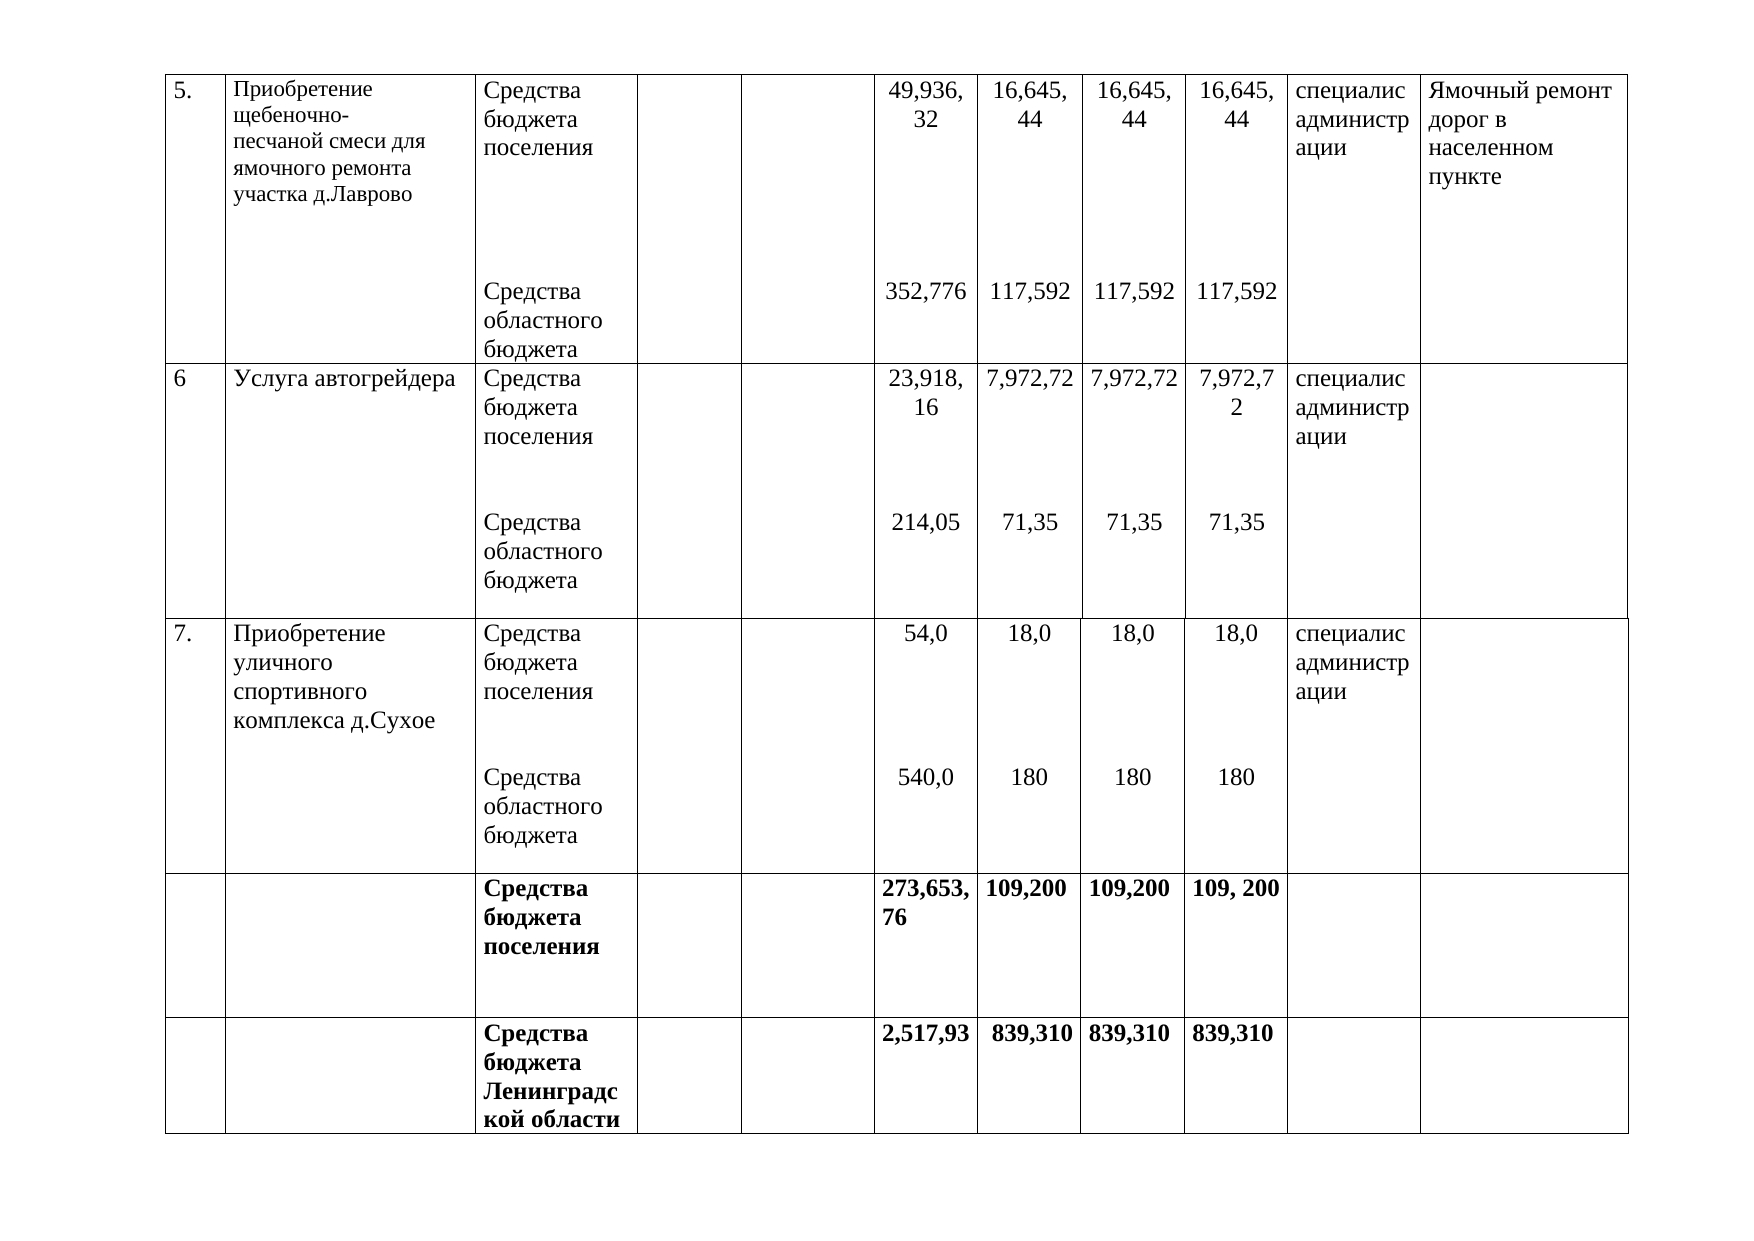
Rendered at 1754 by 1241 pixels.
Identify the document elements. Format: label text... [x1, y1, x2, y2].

table_cell 49,936, 32 352,776 [875, 75, 977, 362]
table_cell 16,645, 44 117,592 [1083, 75, 1185, 362]
table_cell специалисадминистрации [1288, 364, 1420, 617]
table_cell 839,310 [1185, 1018, 1287, 1133]
table_cell [638, 75, 741, 362]
table_cell [742, 1018, 874, 1133]
table_cell 2,517,93 [875, 1018, 977, 1133]
table_cell специалисадминистрации [1288, 619, 1420, 872]
table_cell Средства бюджета Ленинградской области [476, 1018, 637, 1133]
table_cell [1288, 874, 1420, 1017]
table_cell [638, 364, 741, 617]
table_cell [166, 874, 225, 1017]
table_cell 5. [166, 75, 225, 362]
table_cell Приобретение уличного спортивного комплекса д.Сухое [226, 619, 475, 872]
table_cell 16,645, 44 117,592 [1186, 75, 1287, 362]
table_cell [226, 874, 475, 1017]
table_cell [742, 874, 874, 1017]
table_cell 839,310 [978, 1018, 1080, 1133]
table_cell 7. [166, 619, 225, 872]
table_cell [638, 874, 741, 1017]
table_cell [1421, 619, 1628, 872]
table_cell 23,918, 16 214,05 [875, 364, 977, 617]
table_cell 7,972,72 71,35 [978, 364, 1082, 617]
table_cell [638, 619, 741, 872]
table_cell [742, 364, 874, 617]
table_cell 109, 200 [1185, 874, 1287, 1017]
table_cell 273,653,76 [875, 874, 977, 1017]
table_cell [1421, 364, 1627, 617]
table_cell [1421, 874, 1628, 1017]
table_cell 54,0 540,0 [875, 619, 977, 872]
table_cell 109,200 [978, 874, 1080, 1017]
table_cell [476, 75, 637, 362]
table_cell Средства бюджета поселения Средства областного бюджета [476, 364, 637, 617]
table_cell 7,972,72 71,35 [1083, 364, 1185, 617]
table_cell 18,0 180 [1081, 619, 1184, 872]
table_cell 18,0 180 [1185, 619, 1287, 872]
table_cell [742, 619, 874, 872]
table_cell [1421, 75, 1627, 362]
table_cell 18,0 180 [978, 619, 1080, 872]
table_cell Приобретение щебеночно- песчаной смеси для ямочного ремонта участка д.Лаврово [226, 75, 475, 362]
table_cell Услуга автогрейдера [226, 364, 475, 617]
table_cell [226, 1018, 475, 1133]
table_cell Средства бюджета поселения Средства областного бюджета [476, 619, 637, 872]
table_cell [1288, 1018, 1420, 1133]
table_cell 839,310 [1081, 1018, 1184, 1133]
table_cell 16,645, 44 117,592 [978, 75, 1082, 362]
table_cell 7,972,72 71,35 [1186, 364, 1287, 617]
table_cell [166, 1018, 225, 1133]
table_cell [742, 75, 874, 362]
table_cell 6 [166, 364, 225, 617]
table_cell Средства бюджета поселения [476, 874, 637, 1017]
table_cell специалисадминистрации [1288, 75, 1420, 362]
table_cell 109,200 [1081, 874, 1184, 1017]
table_cell [1421, 1018, 1628, 1133]
table_cell [638, 1018, 741, 1133]
